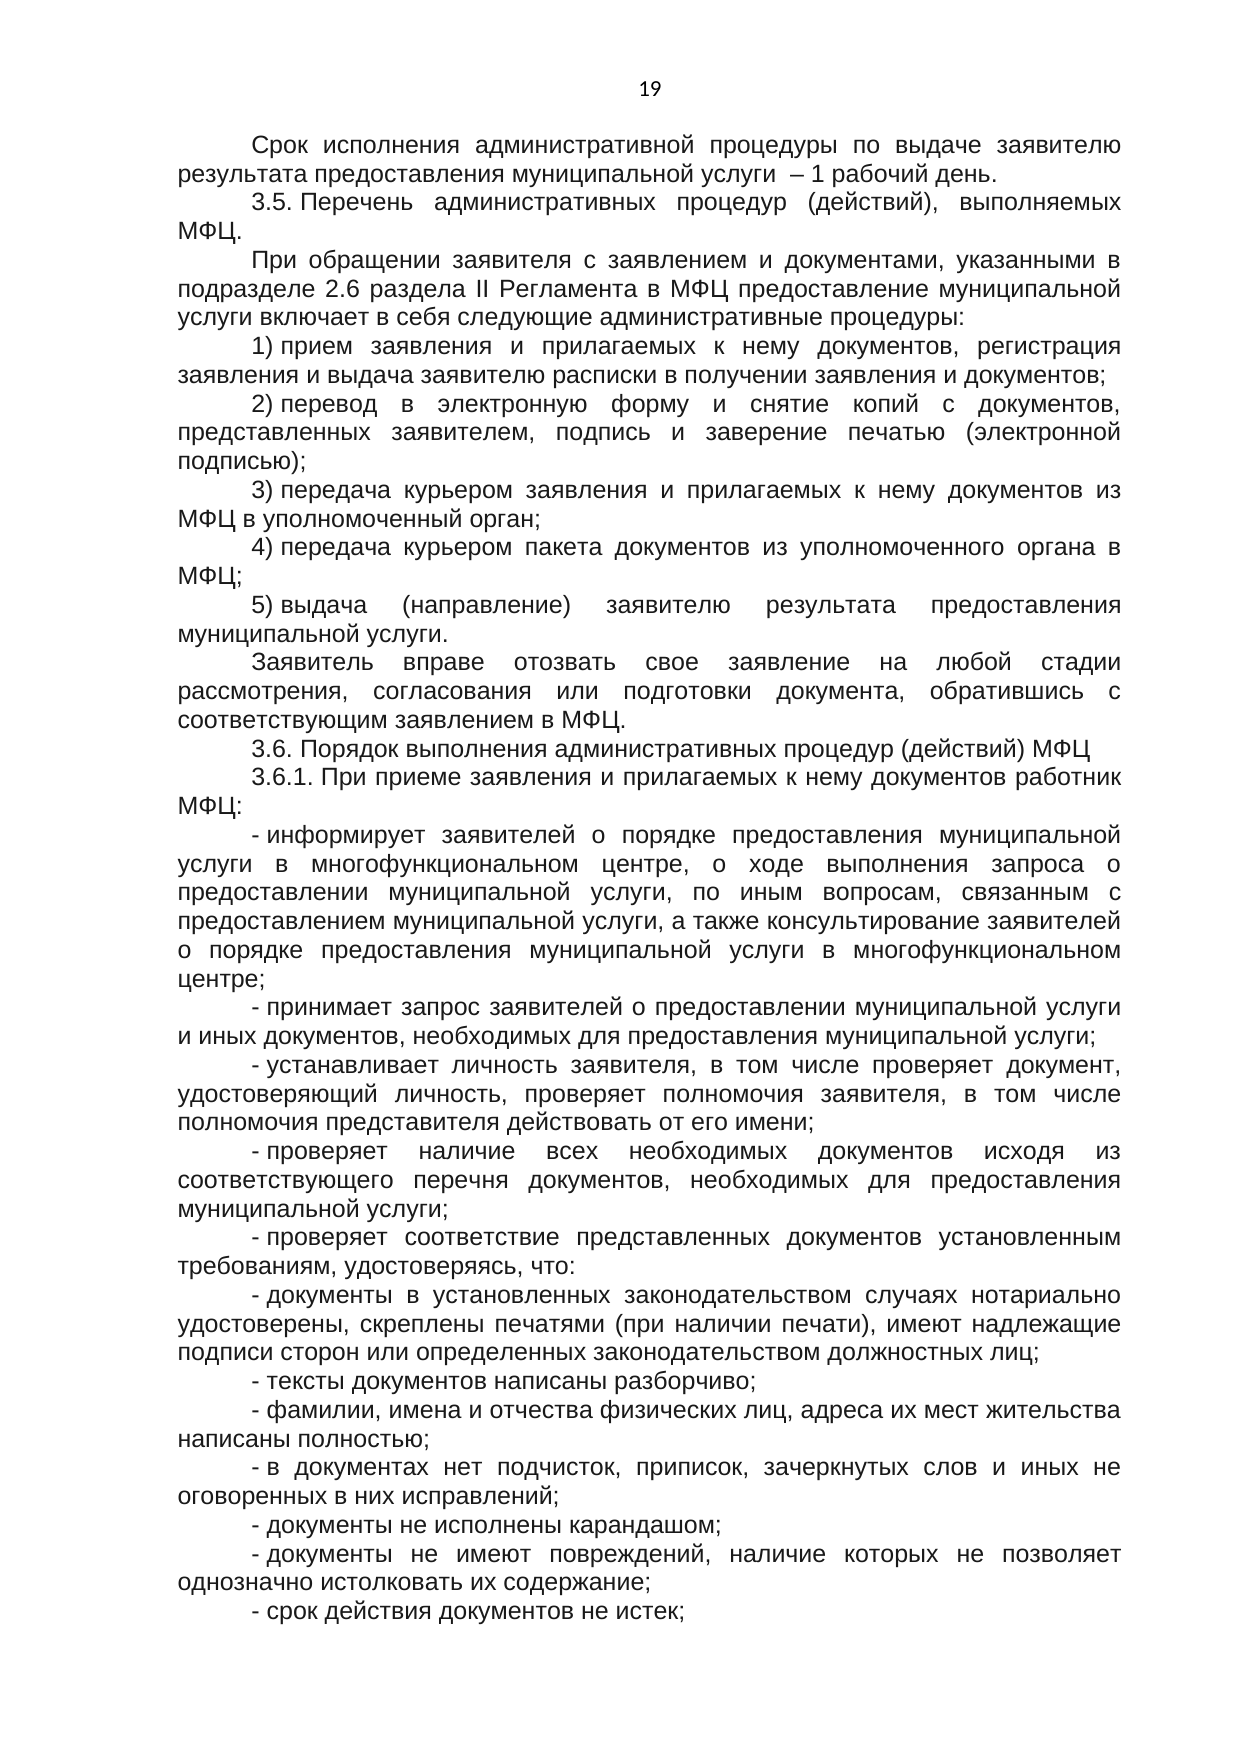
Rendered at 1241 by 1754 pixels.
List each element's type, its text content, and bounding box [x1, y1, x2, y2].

text При обращении заявителя с заявлением и документами, указанными в подразделе 2.6 раздела II Регламента в МФЦ предоставление муниципальной услуги включает в себя следующие административные процедуры: [177, 245, 1122, 331]
text - устанавливает личность заявителя, в том числе проверяет документ, удостоверяющий личность, проверяет полномочия заявителя, в том числе полномочия представителя действовать от его имени; [177, 1050, 1122, 1136]
text - информирует заявителей о порядке предоставления муниципальной услуги в многофункциональном центре, о ходе выполнения запроса о предоставлении муниципальной услуги, по иным вопросам, связанным с предоставлением муниципальной услуги, а также консультирование заявителей о порядке предоставления муниципальной услуги в многофункциональном центре; [177, 820, 1122, 992]
text - документы не имеют повреждений, наличие которых не позволяет однозначно истолковать их содержание; [177, 1539, 1122, 1596]
text - принимает запрос заявителей о предоставлении муниципальной услуги и иных документов, необходимых для предоставления муниципальной услуги; [177, 992, 1122, 1050]
text - тексты документов написаны разборчиво; [177, 1366, 1122, 1395]
text 2) перевод в электронную форму и снятие копий с документов, представленных заявителем, подпись и заверение печатью (электронной подписью); [177, 389, 1122, 475]
text - документы не исполнены карандашом; [177, 1510, 1122, 1539]
text - проверяет соответствие представленных документов установленным требованиям, удостоверяясь, что: [177, 1222, 1122, 1280]
text - документы в установленных законодательством случаях нотариально удостоверены, скреплены печатями (при наличии печати), имеют надлежащие подписи сторон или определенных законодательством должностных лиц; [177, 1280, 1122, 1366]
text - проверяет наличие всех необходимых документов исходя из соответствующего перечня документов, необходимых для предоставления муниципальной услуги; [177, 1136, 1122, 1222]
text - фамилии, имена и отчества физических лиц, адреса их мест жительства написаны полностью; [177, 1395, 1122, 1452]
text Срок исполнения административной процедуры по выдаче заявителю результата предоставления муниципальной услуги – 1 рабочий день. [177, 130, 1122, 187]
text 5) выдача (направление) заявителю результата предоставления муниципальной услуги. [177, 590, 1122, 647]
text - в документах нет подчисток, приписок, зачеркнутых слов и иных не оговоренных в них исправлений; [177, 1452, 1122, 1510]
text 3.5. Перечень административных процедур (действий), выполняемых МФЦ. [177, 187, 1122, 245]
text 3.6.1. При приеме заявления и прилагаемых к нему документов работник МФЦ: [177, 762, 1122, 820]
text 4) передача курьером пакета документов из уполномоченного органа в МФЦ; [177, 532, 1122, 590]
text 3) передача курьером заявления и прилагаемых к нему документов из МФЦ в уполномоченный орган; [177, 475, 1122, 532]
text 3.6. Порядок выполнения административных процедур (действий) МФЦ [177, 734, 1122, 762]
text Заявитель вправе отозвать свое заявление на любой стадии рассмотрения, согласования или подготовки документа, обратившись с соответствующим заявлением в МФЦ. [177, 647, 1122, 734]
text 1) прием заявления и прилагаемых к нему документов, регистрация заявления и выдача заявителю расписки в получении заявления и документов; [177, 331, 1122, 389]
text - срок действия документов не истек; [177, 1596, 1122, 1625]
